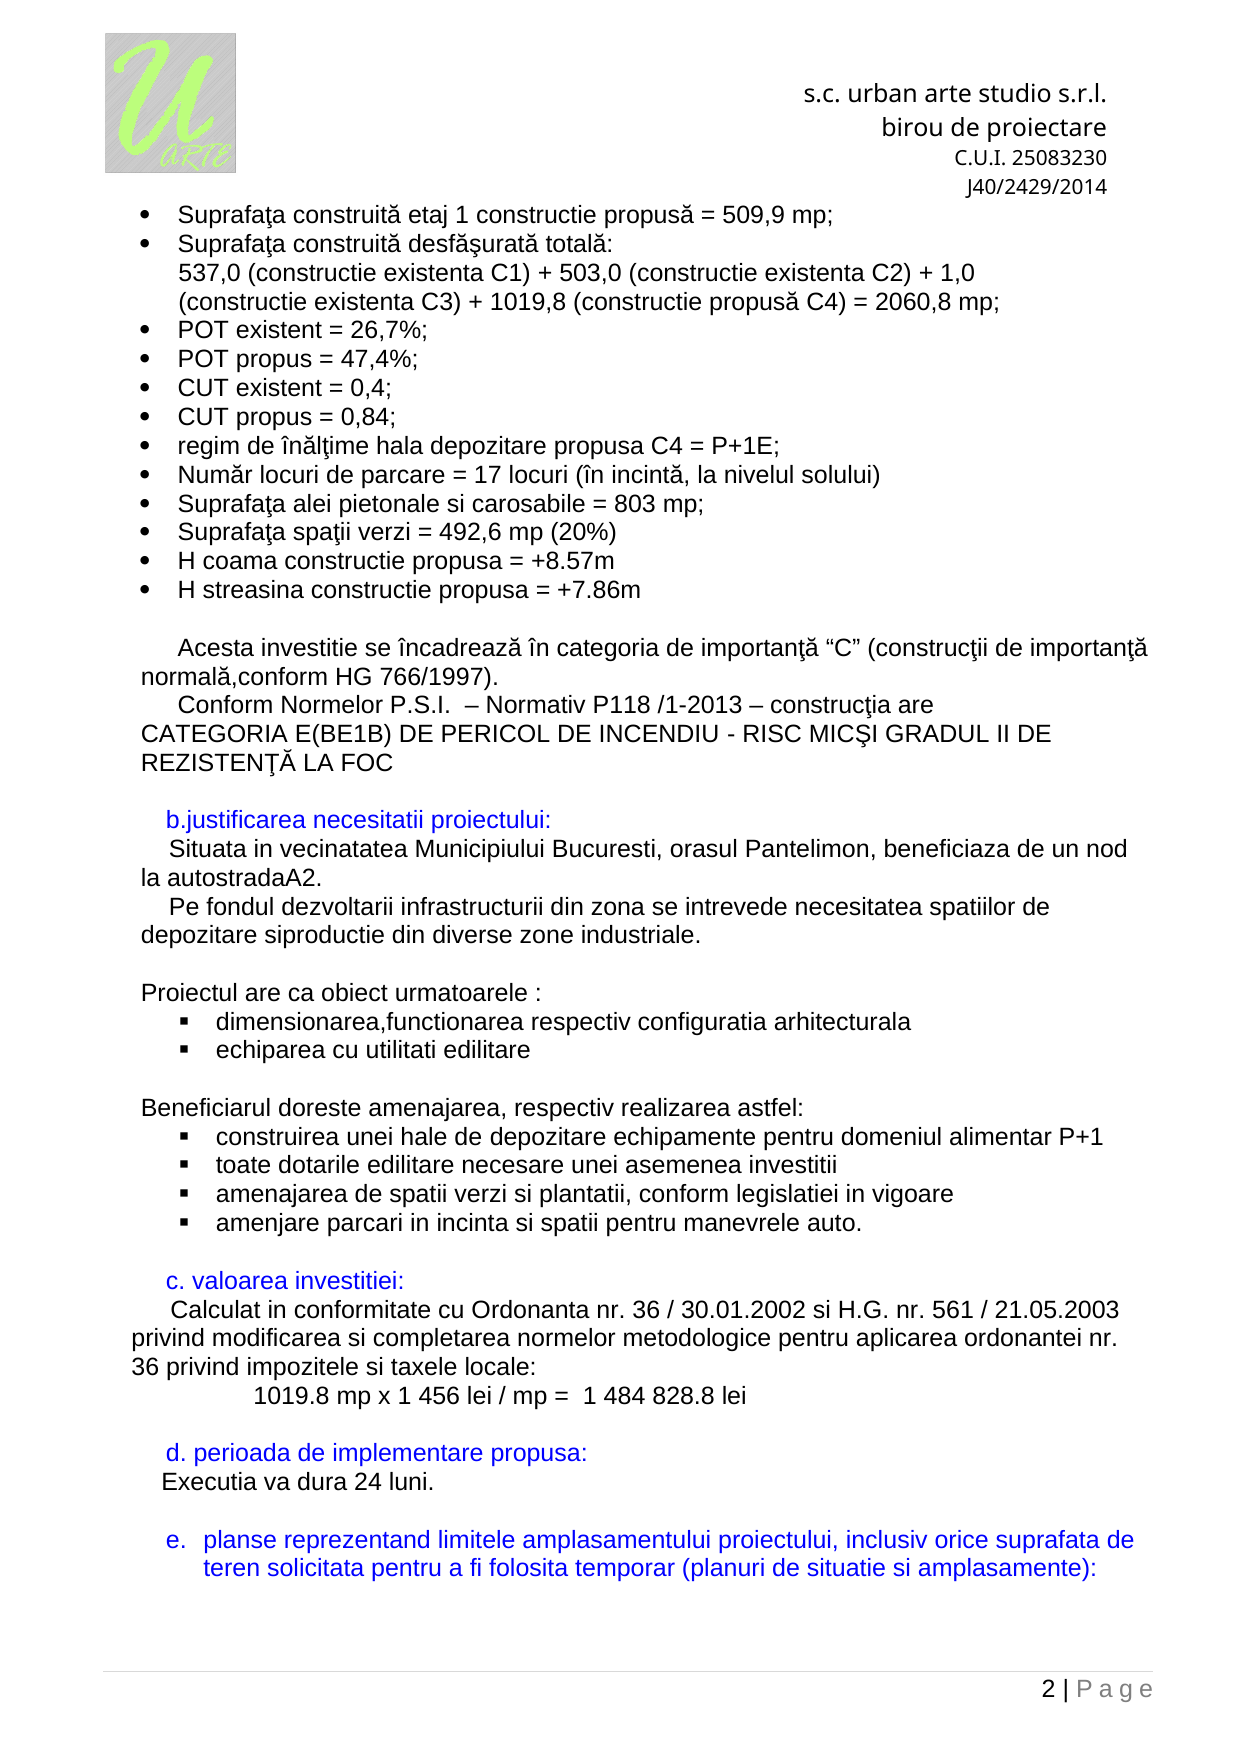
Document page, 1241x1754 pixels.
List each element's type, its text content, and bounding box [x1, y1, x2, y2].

list H streasina constructie propusa = +7.86m [140, 575, 939, 604]
text b.justificarea necesitatii proiectului: [166, 805, 1153, 834]
text Acesta investitie se încadrează în categoria de importanţă “C” (construcţii de importanţă normală,conform HG 766/1997). [141, 633, 1153, 690]
picture [103, 32, 238, 176]
list Număr locuri de parcare = 17 locuri (în incintă, la nivelul solului) [140, 460, 1064, 488]
list POT existent = 26,7%; [140, 315, 1064, 344]
text Proiectul are ca obiect urmatoarele : [103, 978, 1153, 1006]
list regim de înălţime hala depozitare propusa C4 = P+1E; [140, 431, 1064, 460]
list Suprafaţa construită etaj 1 constructie propusă = 509,9 mp; [140, 200, 1064, 229]
text d. perioada de implementare propusa: [166, 1438, 1153, 1467]
text Calculat in conformitate cu Ordonanta nr. 36 / 30.01.2002 si H.G. nr. 561 / 21.05.2003 privind modificarea si completarea normelor metodologice pentru aplicarea ordonantei nr. 36 privind impozitele si taxele locale: [131, 1294, 1153, 1381]
list Suprafaţa spaţii verzi = 492,6 mp (20%) [140, 517, 1064, 546]
list toate dotarile edilitare necesare unei asemenea investitii [178, 1151, 1153, 1179]
text Situata in vecinatatea Municipiului Bucuresti, orasul Pantelimon, beneficiaza de un nod la autostradaA2. [141, 834, 1153, 891]
text Executia va dura 24 luni. [141, 1467, 1153, 1496]
list construirea unei hale de depozitare echipamente pentru domeniul alimentar P+1 [178, 1122, 1153, 1151]
text c. valoarea investitiei: [166, 1266, 1153, 1294]
text Pe fondul dezvoltarii infrastructurii din zona se intrevede necesitatea spatiilor de depozitare siproductie din diverse zone industriale. [141, 891, 1153, 949]
list POT propus = 47,4%; [140, 344, 1064, 373]
list amenajarea de spatii verzi si plantatii, conform legislatiei in vigoare [178, 1179, 1153, 1208]
list planse reprezentand limitele amplasamentului proiectului, inclusiv orice suprafata de teren solicitata pentru a fi folosita temporar (planuri de situatie si amplasamente): [166, 1524, 1153, 1582]
list Suprafaţa construită desfăşurată totală: [140, 229, 1064, 258]
text 537,0 (constructie existenta C1) + 503,0 (constructie existenta C2) + 1,0 (constructie existenta C3) + 1019,8 (constructie propusă C4) = 2060,8 mp; [178, 258, 1064, 315]
list Suprafaţa alei pietonale si carosabile = 803 mp; [140, 488, 1064, 517]
list amenjare parcari in incinta si spatii pentru manevrele auto. [178, 1208, 1153, 1237]
list CUT propus = 0,84; [140, 402, 1064, 431]
list H coama constructie propusa = +8.57m [140, 546, 939, 575]
text 1019.8 mp x 1 456 lei / mp = 1 484 828.8 lei [216, 1381, 1153, 1409]
text Conform Normelor P.S.I. – Normativ P118 /1-2013 – construcţia are CATEGORIA E(BE1B) DE PERICOL DE INCENDIU - RISC MICŞI GRADUL II DE REZISTENŢĂ LA FOC [141, 690, 1064, 776]
list echiparea cu utilitati edilitare [178, 1035, 1153, 1064]
list CUT existent = 0,4; [140, 373, 1064, 402]
list dimensionarea,functionarea respectiv configuratia arhitecturala [178, 1006, 1153, 1035]
text Beneficiarul doreste amenajarea, respectiv realizarea astfel: [103, 1093, 1153, 1122]
